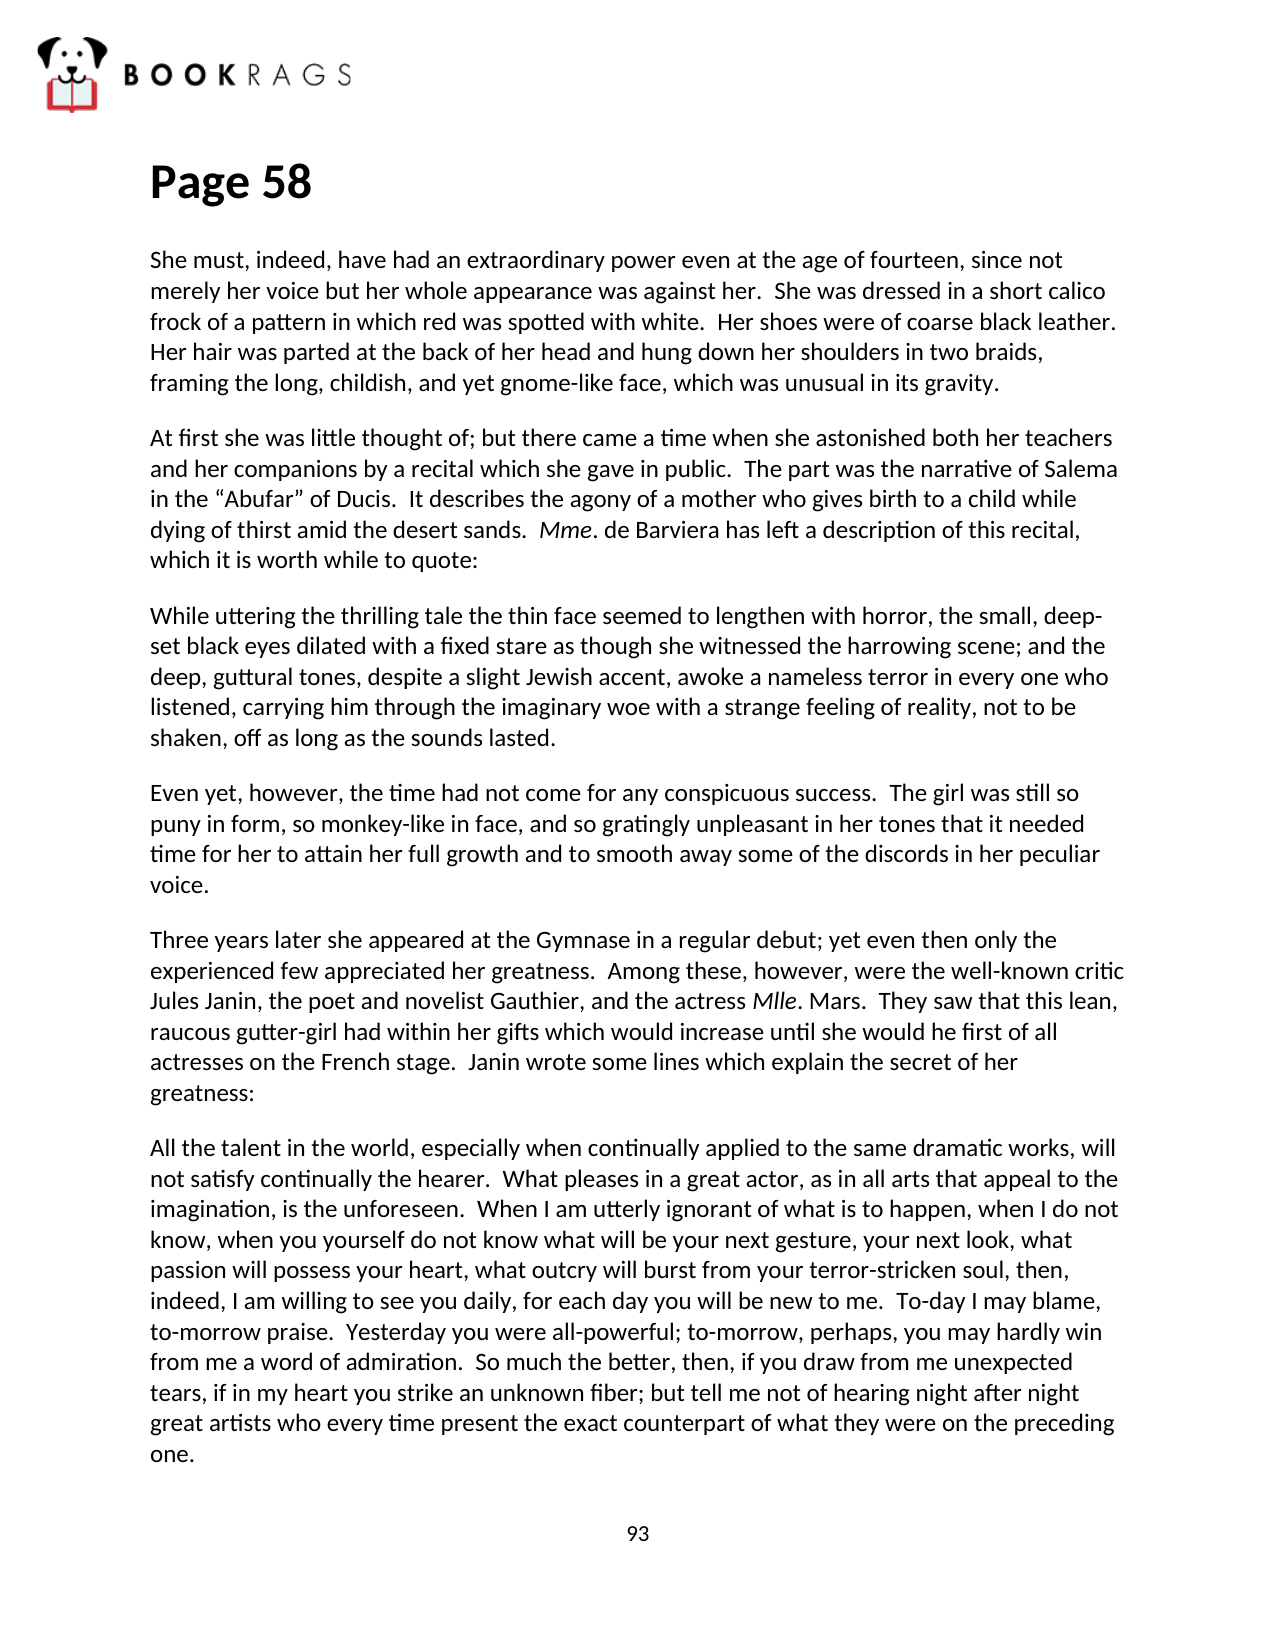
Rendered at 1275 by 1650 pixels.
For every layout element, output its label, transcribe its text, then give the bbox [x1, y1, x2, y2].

text While uttering the thrilling tale the thin face seemed to lengthen with horror, the small, deep-set black eyes dilated with a fixed stare as though she witnessed the harrowing scene; and the deep, guttural tones, despite a slight Jewish accent, awoke a nameless terror in every one who listened, carrying him through the imaginary woe with a strange feeling of reality, not to be shaken, off as long as the sounds lasted. [150, 600, 1125, 752]
text Page 58 [150, 150, 1125, 211]
text She must, indeed, have had an extraordinary power even at the age of fourteen, since not merely her voice but her whole appearance was against her. She was dressed in a short calico frock of a pattern in which red was spotted with white. Her shoes were of coarse black leather. Her hair was parted at the back of her head and hung down her shoulders in two braids, framing the long, childish, and yet gnome-like face, which was unusual in its gravity. [150, 244, 1125, 397]
text Three years later she appeared at the Gymnase in a regular debut; yet even then only the experienced few appreciated her greatness. Among these, however, were the well-known critic Jules Janin, the poet and novelist Gauthier, and the actress Mlle. Mars. They saw that this lean, raucous gutter-girl had within her gifts which would increase until she would he first of all actresses on the French stage. Janin wrote some lines which explain the secret of her greatness: [150, 924, 1125, 1108]
picture [37, 37, 351, 113]
text Even yet, however, the time had not come for any conspicuous success. The girl was still so puny in form, so monkey-like in face, and so gratingly unpleasant in her tones that it needed time for her to attain her full growth and to smooth away some of the discords in her peculiar voice. [150, 777, 1125, 899]
text At first she was little thought of; but there came a time when she astonished both her teachers and her companions by a recital which she gave in public. The part was the narrative of Salema in the “Abufar” of Ducis. It describes the agony of a mother who gives birth to a child while dying of thirst amid the desert sands. Mme. de Barviera has left a description of this recital, which it is worth while to quote: [150, 422, 1125, 575]
text All the talent in the world, especially when continually applied to the same dramatic works, will not satisfy continually the hearer. What pleases in a great actor, as in all arts that appeal to the imagination, is the unforeseen. When I am utterly ignorant of what is to happen, when I do not know, when you yourself do not know what will be your next gesture, your next look, what passion will possess your heart, what outcry will burst from your terror-stricken soul, then, indeed, I am willing to see you daily, for each day you will be new to me. To-day I may blame, to-morrow praise. Yesterday you were all-powerful; to-morrow, perhaps, you may hardly win from me a word of admiration. So much the better, then, if you draw from me unexpected tears, if in my heart you strike an unknown fiber; but tell me not of hearing night after night great artists who every time present the exact counterpart of what they were on the preceding one. [150, 1133, 1125, 1468]
